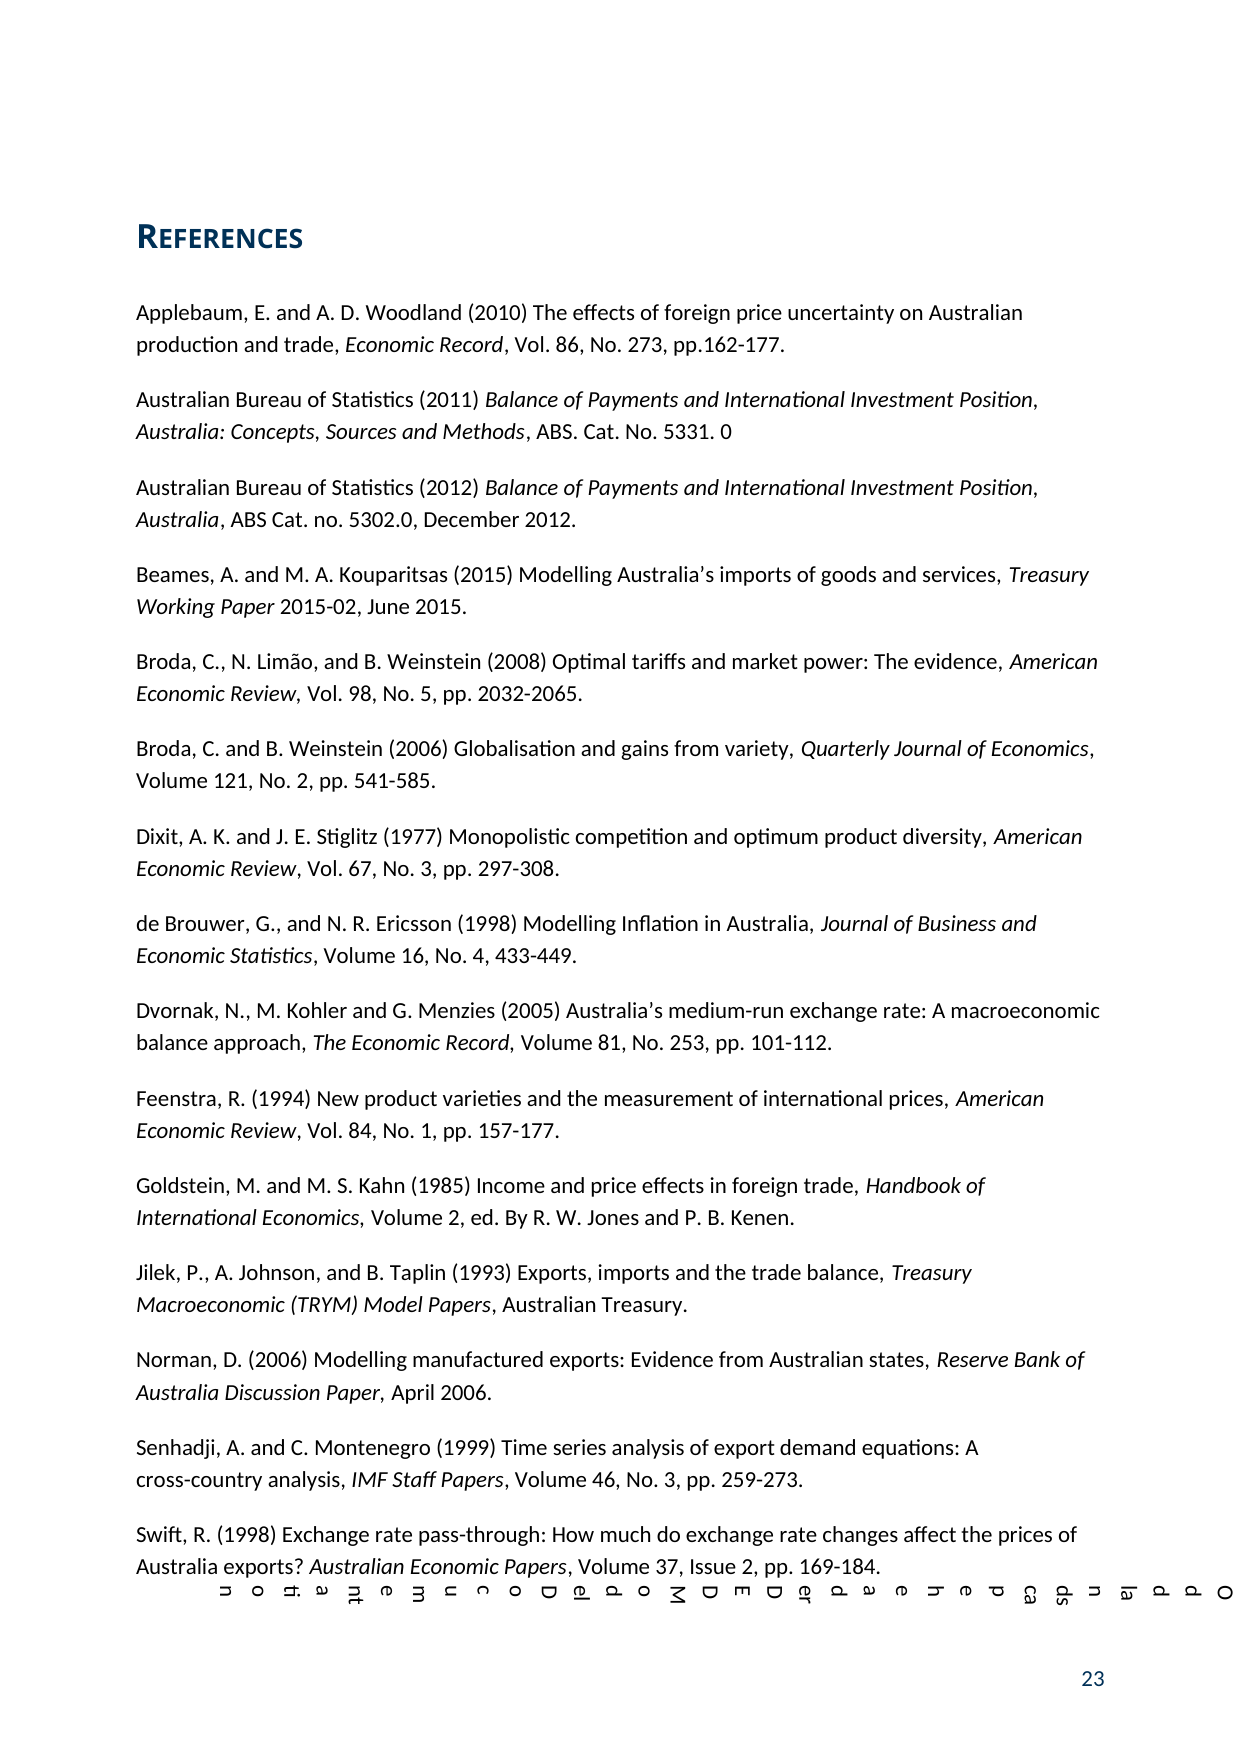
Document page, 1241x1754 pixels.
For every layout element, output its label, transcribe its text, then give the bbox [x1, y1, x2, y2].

text Beames, A. and M. A. Kouparitsas (2015) Modelling Australia’s imports of goods and services, Treasury Working Paper 2015-02, June 2015. [136, 560, 1104, 620]
text Swift, R. (1998) Exchange rate pass-through: How much do exchange rate changes affect the prices of Australia exports? Australian Economic Papers, Volume 37, Issue 2, pp. 169-184. [136, 1520, 1104, 1580]
text de Brouwer, G., and N. R. Ericsson (1998) Modelling Inflation in Australia, Journal of Business and Economic Statistics, Volume 16, No. 4, 433-449. [136, 909, 1104, 969]
text Goldstein, M. and M. S. Kahn (1985) Income and price effects in foreign trade, Handbook of International Economics, Volume 2, ed. By R. W. Jones and P. B. Kenen. [136, 1171, 1104, 1231]
text Dvornak, N., M. Kohler and G. Menzies (2005) Australia’s medium-run exchange rate: A macroeconomic balance approach, The Economic Record, Volume 81, No. 253, pp. 101-112. [136, 996, 1104, 1057]
text Australian Bureau of Statistics (2012) Balance of Payments and International Investment Position, Australia, ABS Cat. no. 5302.0, December 2012. [136, 473, 1104, 533]
text Jilek, P., A. Johnson, and B. Taplin (1993) Exports, imports and the trade balance, Treasury Macroeconomic (TRYM) Model Papers, Australian Treasury. [136, 1258, 1104, 1318]
text Applebaum, E. and A. D. Woodland (2010) The effects of foreign price uncertainty on Australian production and trade, Economic Record, Vol. 86, No. 273, pp.162-177. [136, 298, 1104, 358]
text Broda, C. and B. Weinstein (2006) Globalisation and gains from variety, Quarterly Journal of Economics, Volume 121, No. 2, pp. 541-585. [136, 734, 1104, 795]
text Norman, D. (2006) Modelling manufactured exports: Evidence from Australian states, Reserve Bank of Australia Discussion Paper, April 2006. [136, 1346, 1104, 1406]
text Feenstra, R. (1994) New product varieties and the measurement of international prices, American Economic Review, Vol. 84, No. 1, pp. 157-177. [136, 1084, 1104, 1144]
text Broda, C., N. Limão, and B. Weinstein (2008) Optimal tariffs and market power: The evidence, American Economic Review, Vol. 98, No. 5, pp. 2032-2065. [136, 647, 1104, 707]
text Dixit, A. K. and J. E. Stiglitz (1977) Monopolistic competition and optimum product diversity, American Economic Review, Vol. 67, No. 3, pp. 297-308. [136, 822, 1104, 882]
text Australian Bureau of Statistics (2011) Balance of Payments and International Investment Position, Australia: Concepts, Sources and Methods, ABS. Cat. No. 5331. 0 [136, 385, 1104, 446]
subtitle References [136, 212, 1104, 258]
text Senhadji, A. and C. Montenegro (1999) Time series analysis of export demand equations: A cross-country analysis, IMF Staff Papers, Volume 46, No. 3, pp. 259-273. [136, 1433, 1104, 1493]
